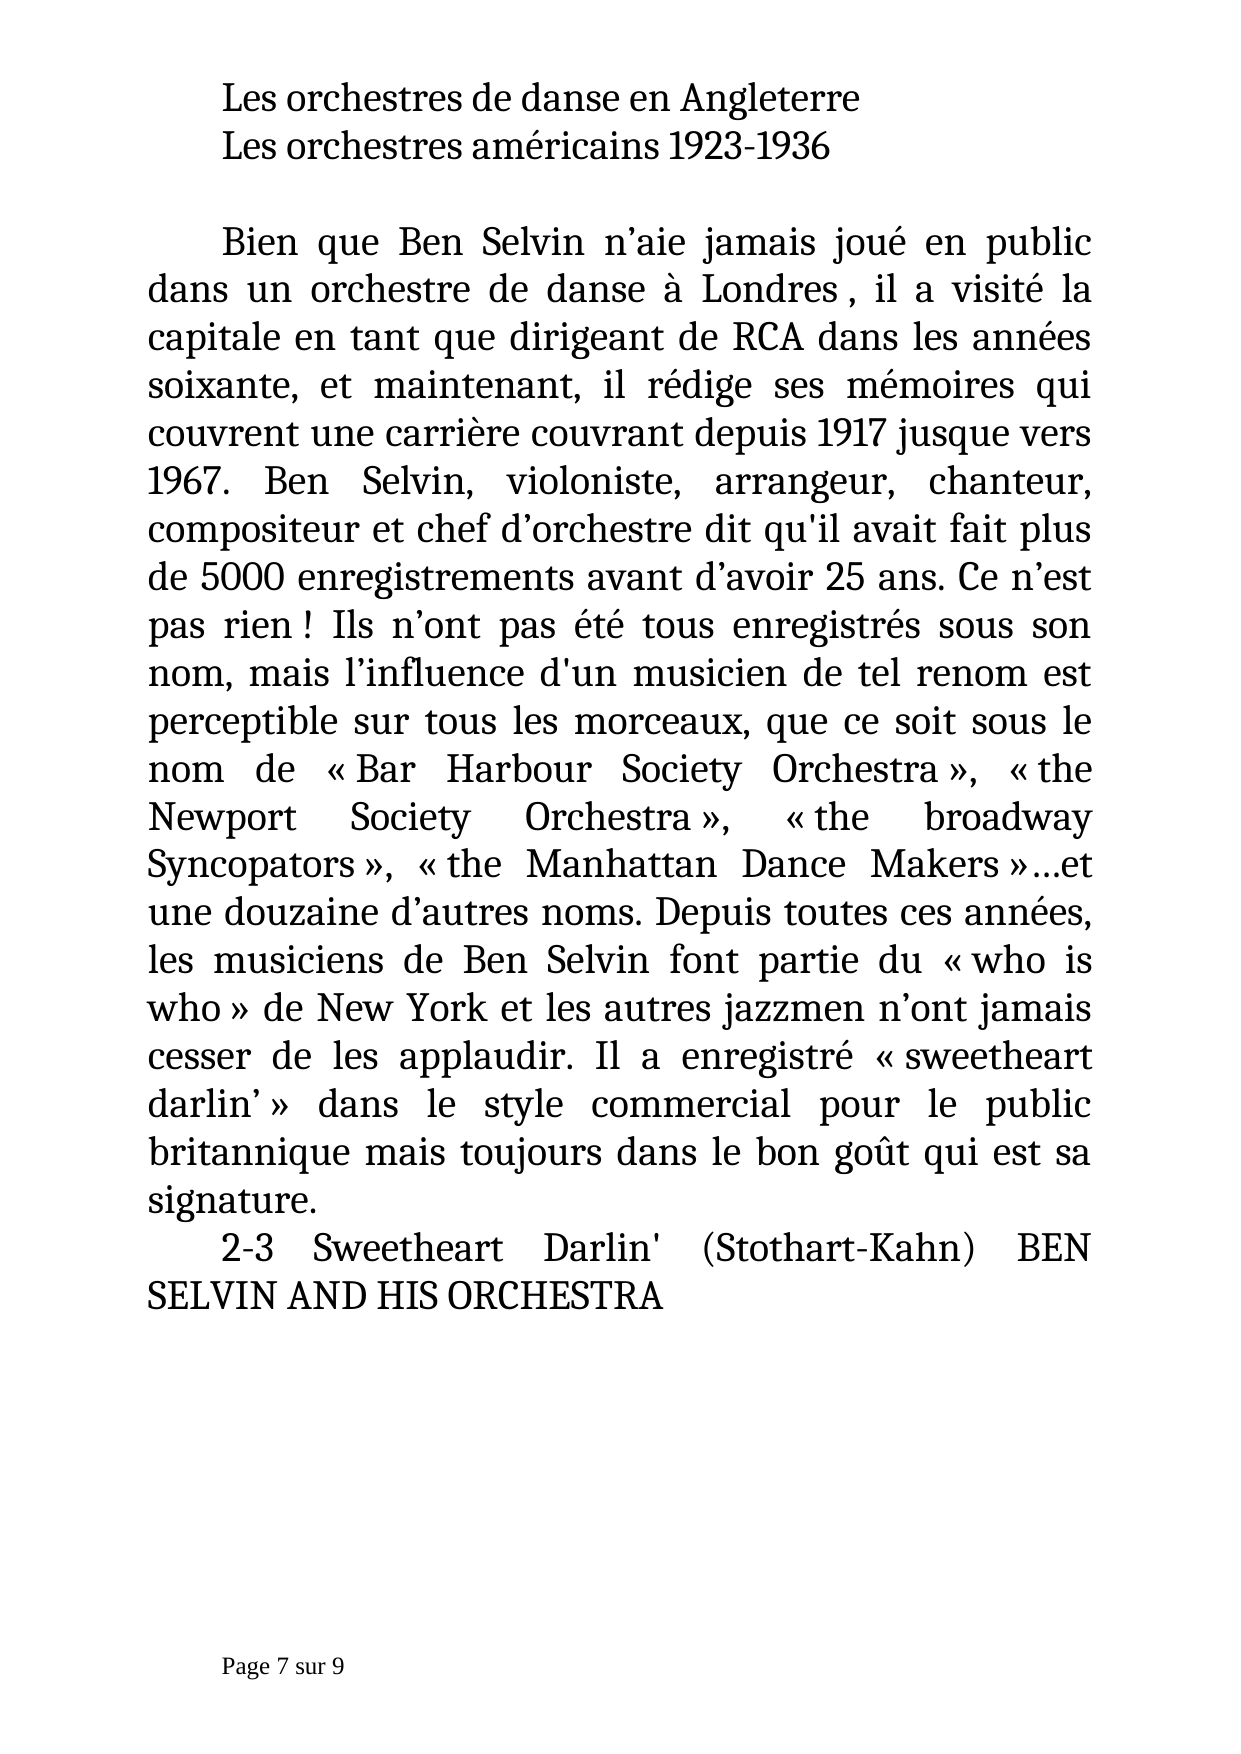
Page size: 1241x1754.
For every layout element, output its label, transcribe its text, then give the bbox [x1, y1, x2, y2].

text 2-3 Sweetheart Darlin' (Stothart-Kahn) BEN SELVIN AND HIS ORCHESTRA [148, 1224, 1093, 1319]
text Bien que Ben Selvin n’aie jamais joué en public dans un orchestre de danse à Londres , il a visité la capitale en tant que dirigeant de RCA dans les années soixante, et maintenant, il rédige ses mémoires qui couvrent une carrière couvrant depuis 1917 jusque vers 1967. Ben Selvin, violoniste, arrangeur, chanteur, compositeur et chef d’orchestre dit qu'il avait fait plus de 5000 enregistrements avant d’avoir 25 ans. Ce n’est pas rien ! Ils n’ont pas été tous enregistrés sous son nom, mais l’influence d'un musicien de tel renom est perceptible sur tous les morceaux, que ce soit sous le nom de « Bar Harbour Society Orchestra », « the Newport Society Orchestra », « the broadway Syncopators », « the Manhattan Dance Makers »…et une douzaine d’autres noms. Depuis toutes ces années, les musiciens de Ben Selvin font partie du « who is who » de New York et les autres jazzmen n’ont jamais cesser de les applaudir. Il a enregistré « sweetheart darlin’ » dans le style commercial pour le public britannique mais toujours dans le bon goût qui est sa signature. [148, 217, 1093, 1224]
